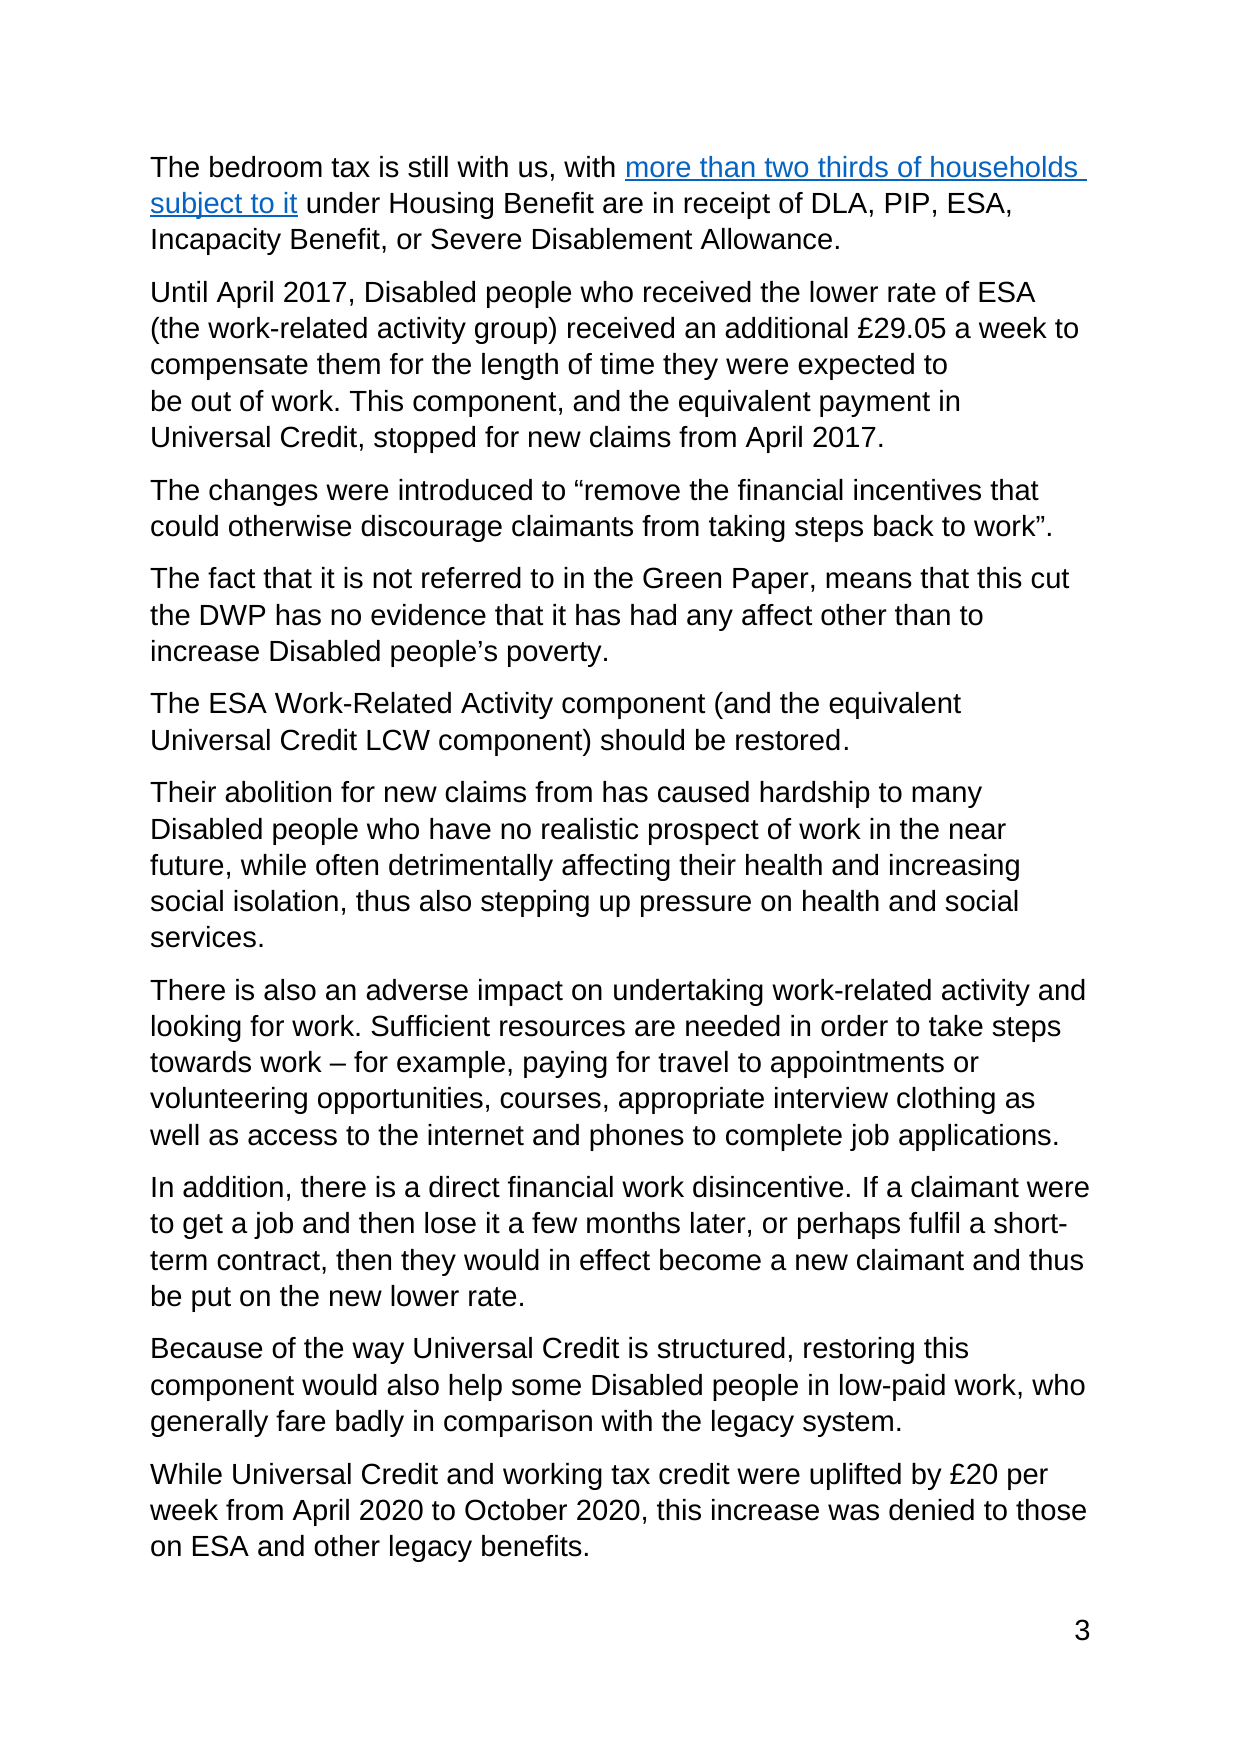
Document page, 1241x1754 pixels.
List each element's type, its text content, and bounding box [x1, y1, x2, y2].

text Their abolition for new claims from has caused hardship to many Disabled people who have no realistic prospect of work in the near future, while often detrimentally affecting their health and increasing social isolation, thus also stepping up pressure on health and social services. [150, 776, 1090, 954]
text Until April 2017, Disabled people who received the lower rate of ESA (the work-related activity group) received an additional £29.05 a week to compensate them for the length of time they were expected to be out of work. This component, and the equivalent payment in Universal Credit, stopped for new claims from April 2017. [150, 275, 1090, 453]
text While Universal Credit and working tax credit were uplifted by £20 per week from April 2020 to October 2020, this increase was denied to those on ESA and other legacy benefits. [150, 1457, 1090, 1562]
text The fact that it is not referred to in the Green Paper, means that this cut the DWP has no evidence that it has had any affect other than to increase Disabled people’s poverty. [150, 561, 1090, 667]
text The changes were introduced to “remove the financial incentives that could otherwise discourage claimants from taking steps back to work”. [150, 472, 1090, 542]
text The bedroom tax is still with us, with more than two thirds of households subject to it under Housing Benefit are in receipt of DLA, PIP, ESA, Incapacity Benefit, or Severe Disablement Allowance. [150, 150, 1090, 256]
text In addition, there is a direct financial work disincentive. If a claimant were to get a job and then lose it a few months later, or perhaps fulfil a short-term contract, then they would in effect become a new claimant and thus be put on the new lower rate. [150, 1170, 1090, 1312]
text There is also an adverse impact on undertaking work-related activity and looking for work. Sufficient resources are needed in order to take steps towards work – for example, paying for travel to appointments or volunteering opportunities, courses, appropriate interview clothing as well as access to the internet and phones to complete job applications. [150, 973, 1090, 1151]
text Because of the way Universal Credit is structured, restoring this component would also help some Disabled people in low-paid work, who generally fare badly in comparison with the legacy system. [150, 1332, 1090, 1437]
text The ESA Work-Related Activity component (and the equivalent Universal Credit LCW component) should be restored. [150, 687, 1090, 756]
